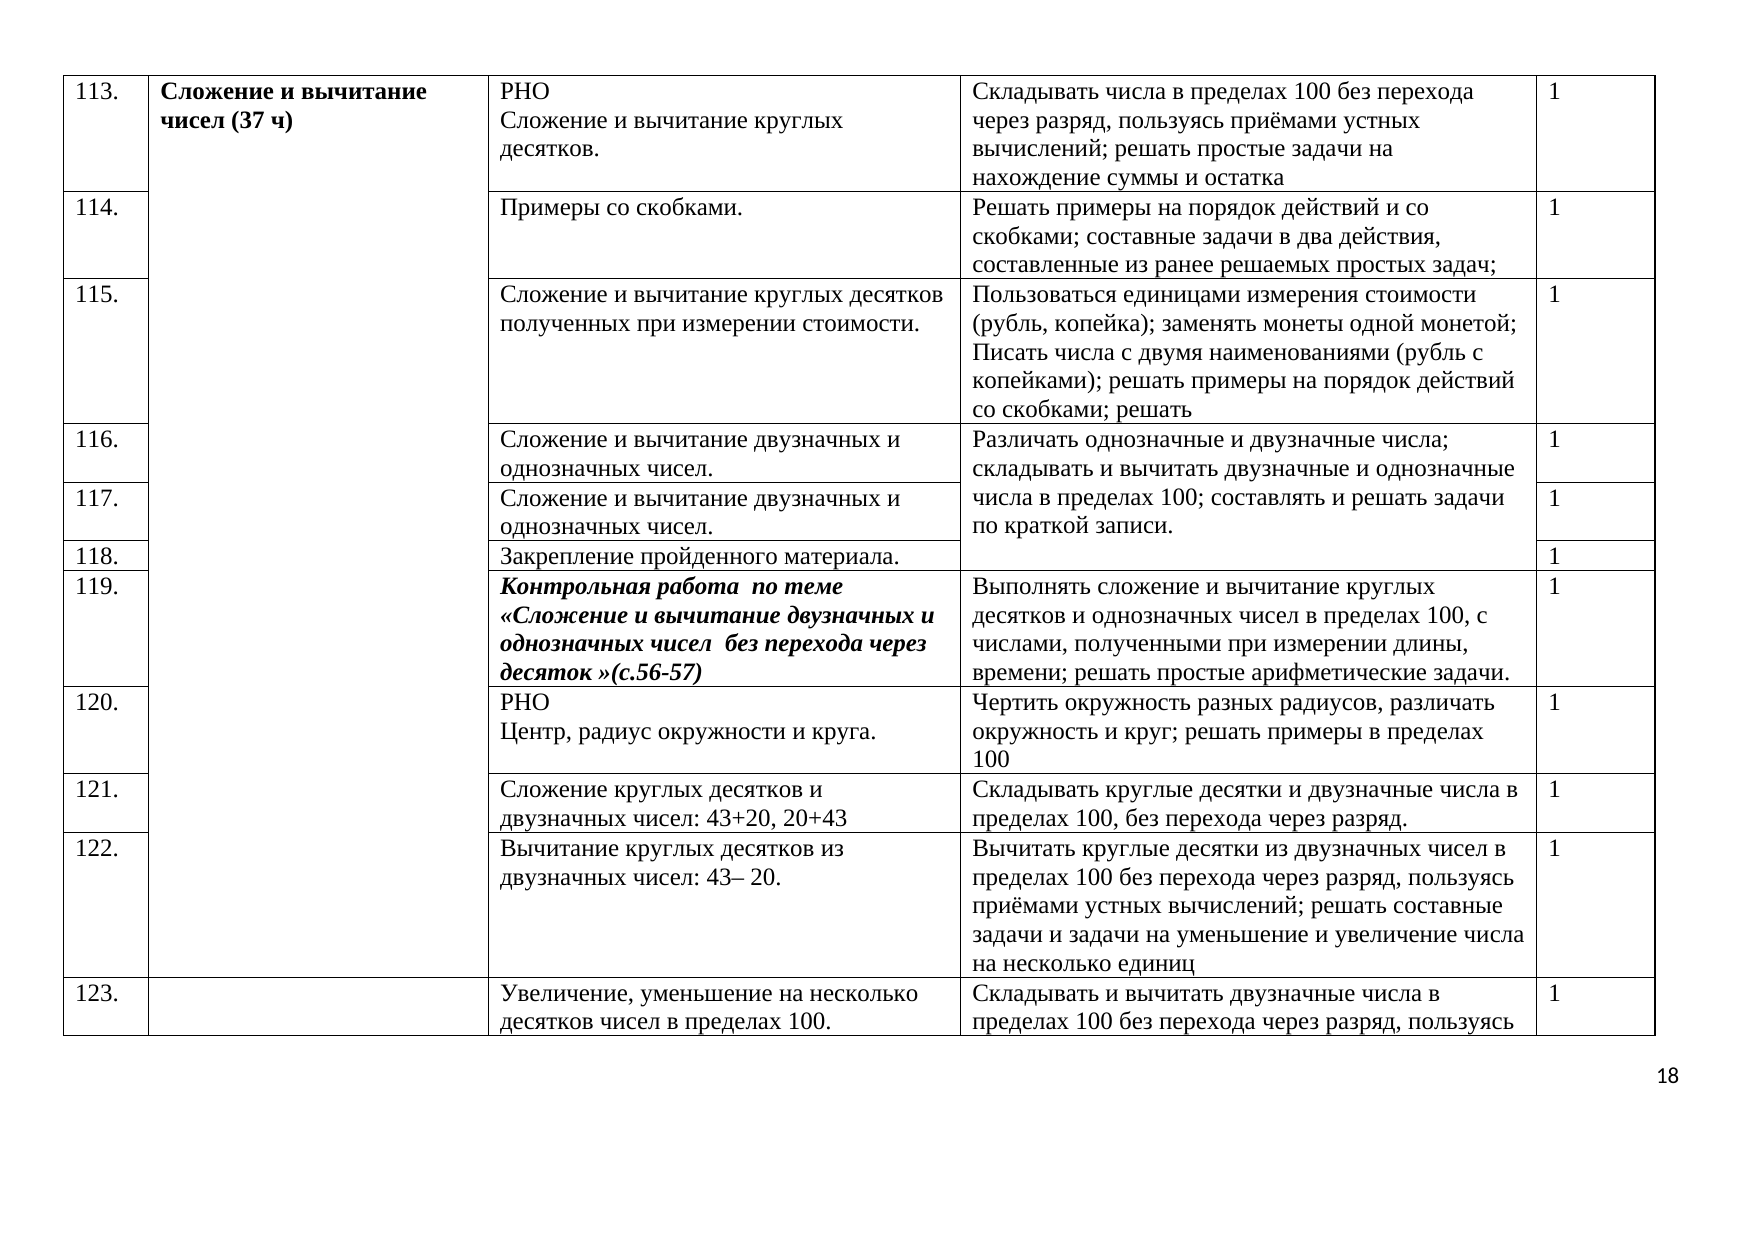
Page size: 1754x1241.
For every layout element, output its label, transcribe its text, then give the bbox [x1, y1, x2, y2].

table_cell 113. [64, 76, 148, 191]
table_cell Сложение и вычитание двузначных и однозначных чисел. [489, 483, 960, 540]
table_cell 116. [64, 424, 148, 482]
table_cell Вычитать круглые десятки из двузначных чисел в пределах 100 без перехода через разряд, пользуясь приёмами устных вычислений; решать составные задачи и задачи на уменьшение и увеличение числа на несколько единиц [961, 833, 1536, 977]
table_cell 118. [64, 541, 148, 570]
table_cell 1 [1537, 424, 1654, 482]
table_cell Сложение и вычитание круглых десятков полученных при измерении стоимости. [489, 279, 960, 423]
table_cell 1 [1537, 192, 1654, 278]
table_cell Решать примеры на порядок действий и со скобками; составные задачи в два действия, составленные из ранее решаемых простых задач; [961, 192, 1536, 278]
table_cell 115. [64, 279, 148, 423]
table_cell 1 [1537, 978, 1654, 1035]
table_cell 117. [64, 483, 148, 540]
table_cell Примеры со скобками. [489, 192, 960, 278]
table_cell [149, 978, 488, 1035]
table_cell РНО Центр, радиус окружности и круга. [489, 687, 960, 773]
table_cell 1 [1537, 687, 1654, 773]
table_cell Сложение и вычитание двузначных и однозначных чисел. [489, 424, 960, 482]
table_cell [961, 978, 1536, 1035]
table_cell 120. [64, 687, 148, 773]
table_cell Контрольная работа по теме «Сложение и вычитание двузначных и однозначных чисел без перехода через десяток »(с.56-57) [489, 571, 960, 686]
table_cell 1 [1537, 833, 1654, 977]
table_cell Вычитание круглых десятков из двузначных чисел: 43– 20. [489, 833, 960, 977]
table_cell Выполнять сложение и вычитание круглых десятков и однозначных чисел в пределах 100, с числами, полученными при измерении длины, времени; решать простые арифметические задачи. [961, 571, 1536, 686]
table_cell Складывать числа в пределах 100 без перехода через разряд, пользуясь приёмами устных вычислений; решать простые задачи на нахождение суммы и остатка [961, 76, 1536, 191]
table_cell Чертить окружность разных радиусов, различать окружность и круг; решать примеры в пределах 100 [961, 687, 1536, 773]
table_cell 1 [1537, 76, 1654, 191]
table_cell 119. [64, 571, 148, 686]
table_cell 123. [64, 978, 148, 1035]
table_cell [489, 978, 960, 1035]
table_cell 1 [1537, 279, 1654, 423]
table_cell Сложение круглых десятков и двузначных чисел: 43+20, 20+43 [489, 774, 960, 832]
table_cell 121. [64, 774, 148, 832]
table_cell РНО Сложение и вычитание круглых десятков. [489, 76, 960, 191]
table_cell Сложение и вычитание чисел (37 ч) [149, 76, 488, 977]
table_cell 1 [1537, 483, 1654, 540]
table_cell Складывать круглые десятки и двузначные числа в пределах 100, без перехода через разряд. [961, 774, 1536, 832]
table_cell 1 [1537, 541, 1654, 570]
table_cell Пользоваться единицами измерения стоимости (рубль, копейка); заменять монеты одной монетой; Писать числа с двумя наименованиями (рубль с копейками); решать примеры на порядок действий со скобками; решать [961, 279, 1536, 423]
table_cell 1 [1537, 774, 1654, 832]
table_cell 114. [64, 192, 148, 278]
table_cell Закрепление пройденного материала. [489, 541, 960, 570]
table_cell Различать однозначные и двузначные числа; складывать и вычитать двузначные и однозначные числа в пределах 100; составлять и решать задачи по краткой записи. [961, 424, 1536, 570]
table_cell 122. [64, 833, 148, 977]
table_cell 1 [1537, 571, 1654, 686]
